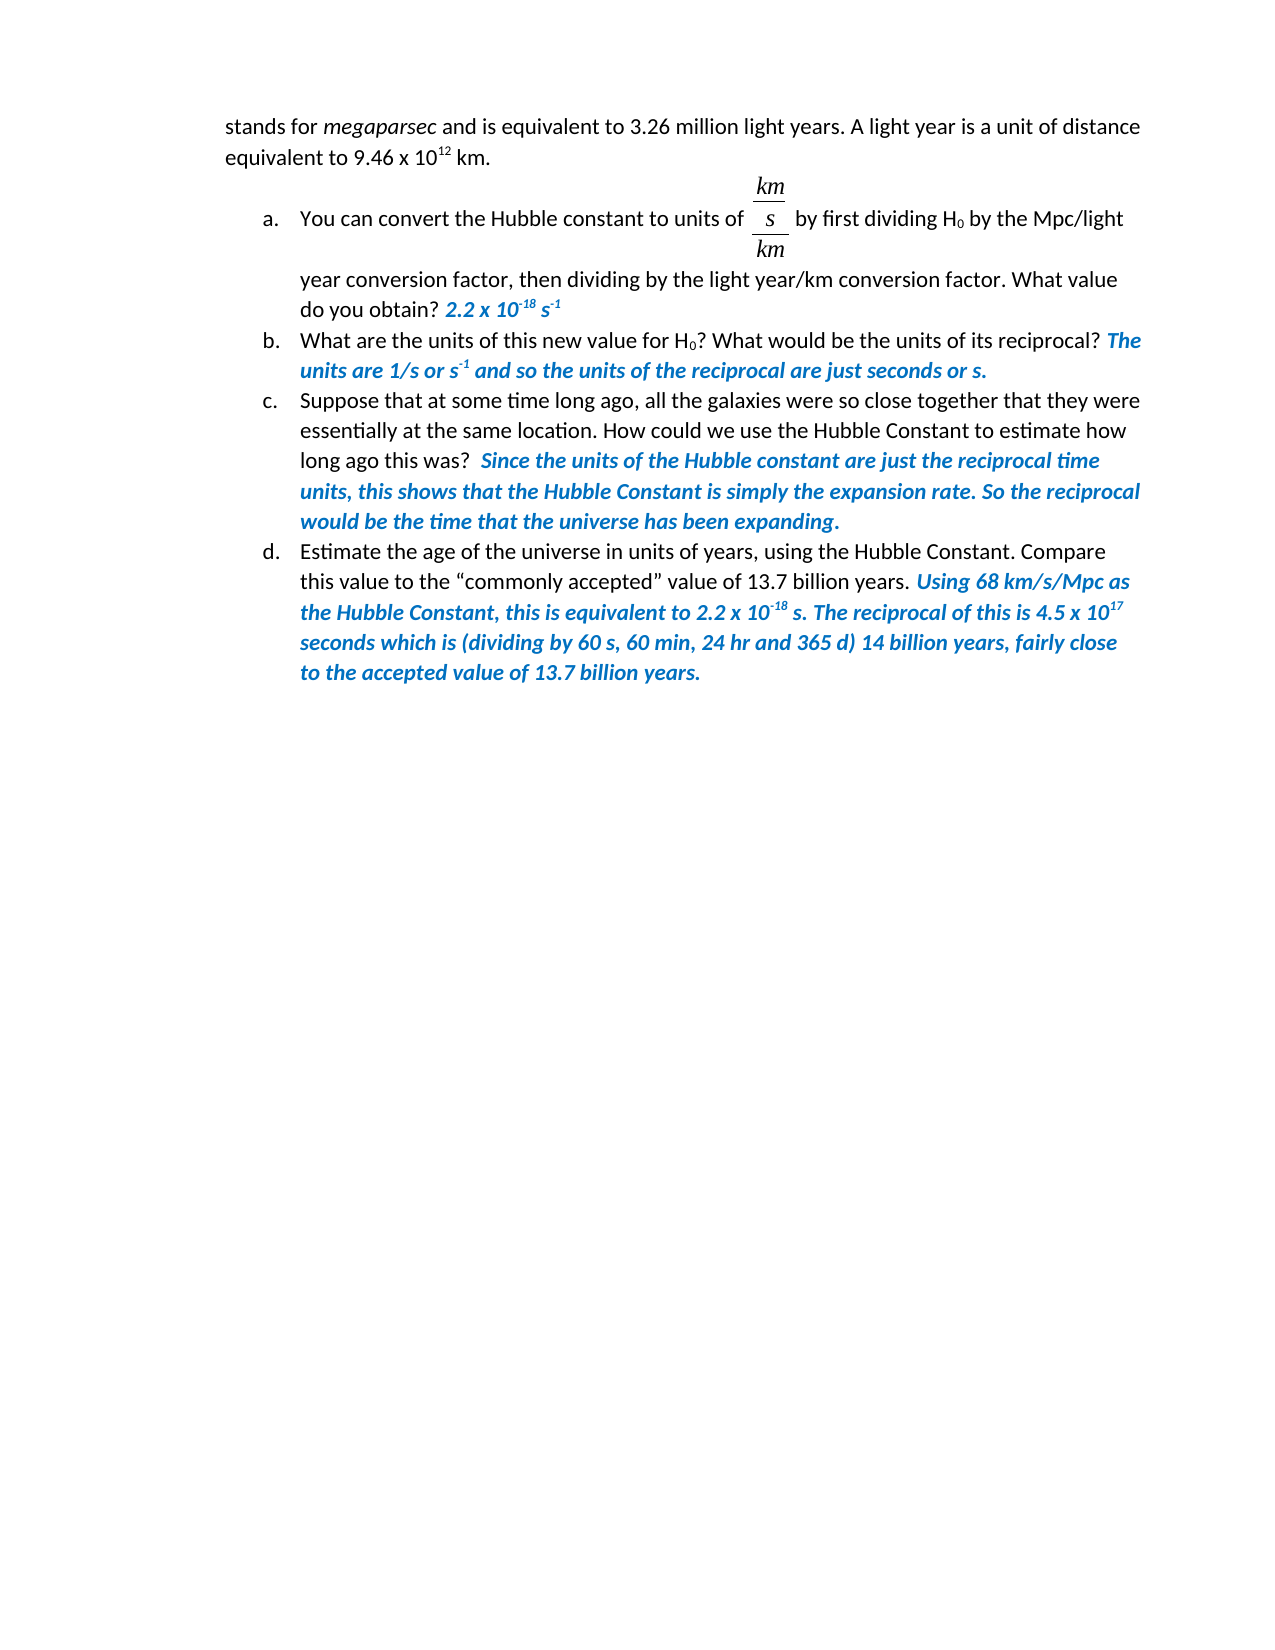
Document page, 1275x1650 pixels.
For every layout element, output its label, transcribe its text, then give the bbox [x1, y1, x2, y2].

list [187, 112, 1144, 171]
list You can convert the Hubble constant to units of by first dividing H0 by the Mpc/light year conversion factor, then dividing by the light year/km conversion factor. What value do you obtain? 2.2 x 10-18 s-1 [262, 173, 1144, 323]
list Estimate the age of the universe in units of years, using the Hubble Constant. Compare this value to the “commonly accepted” value of 13.7 billion years. Using 68 km/s/Mpc as the Hubble Constant, this is equivalent to 2.2 x 10-18 s. The reciprocal of this is 4.5 x 1017 seconds which is (dividing by 60 s, 60 min, 24 hr and 365 d) 14 billion years, fairly close to the accepted value of 13.7 billion years. [262, 537, 1144, 686]
list What are the units of this new value for H0? What would be the units of its reciprocal? The units are 1/s or s-1 and so the units of the reciprocal are just seconds or s. [262, 326, 1144, 384]
list Suppose that at some time long ago, all the galaxies were so close together that they were essentially at the same location. How could we use the Hubble Constant to estimate how long ago this was? Since the units of the Hubble constant are just the reciprocal time units, this shows that the Hubble Constant is simply the expansion rate. So the reciprocal would be the time that the universe has been expanding. [262, 386, 1144, 535]
